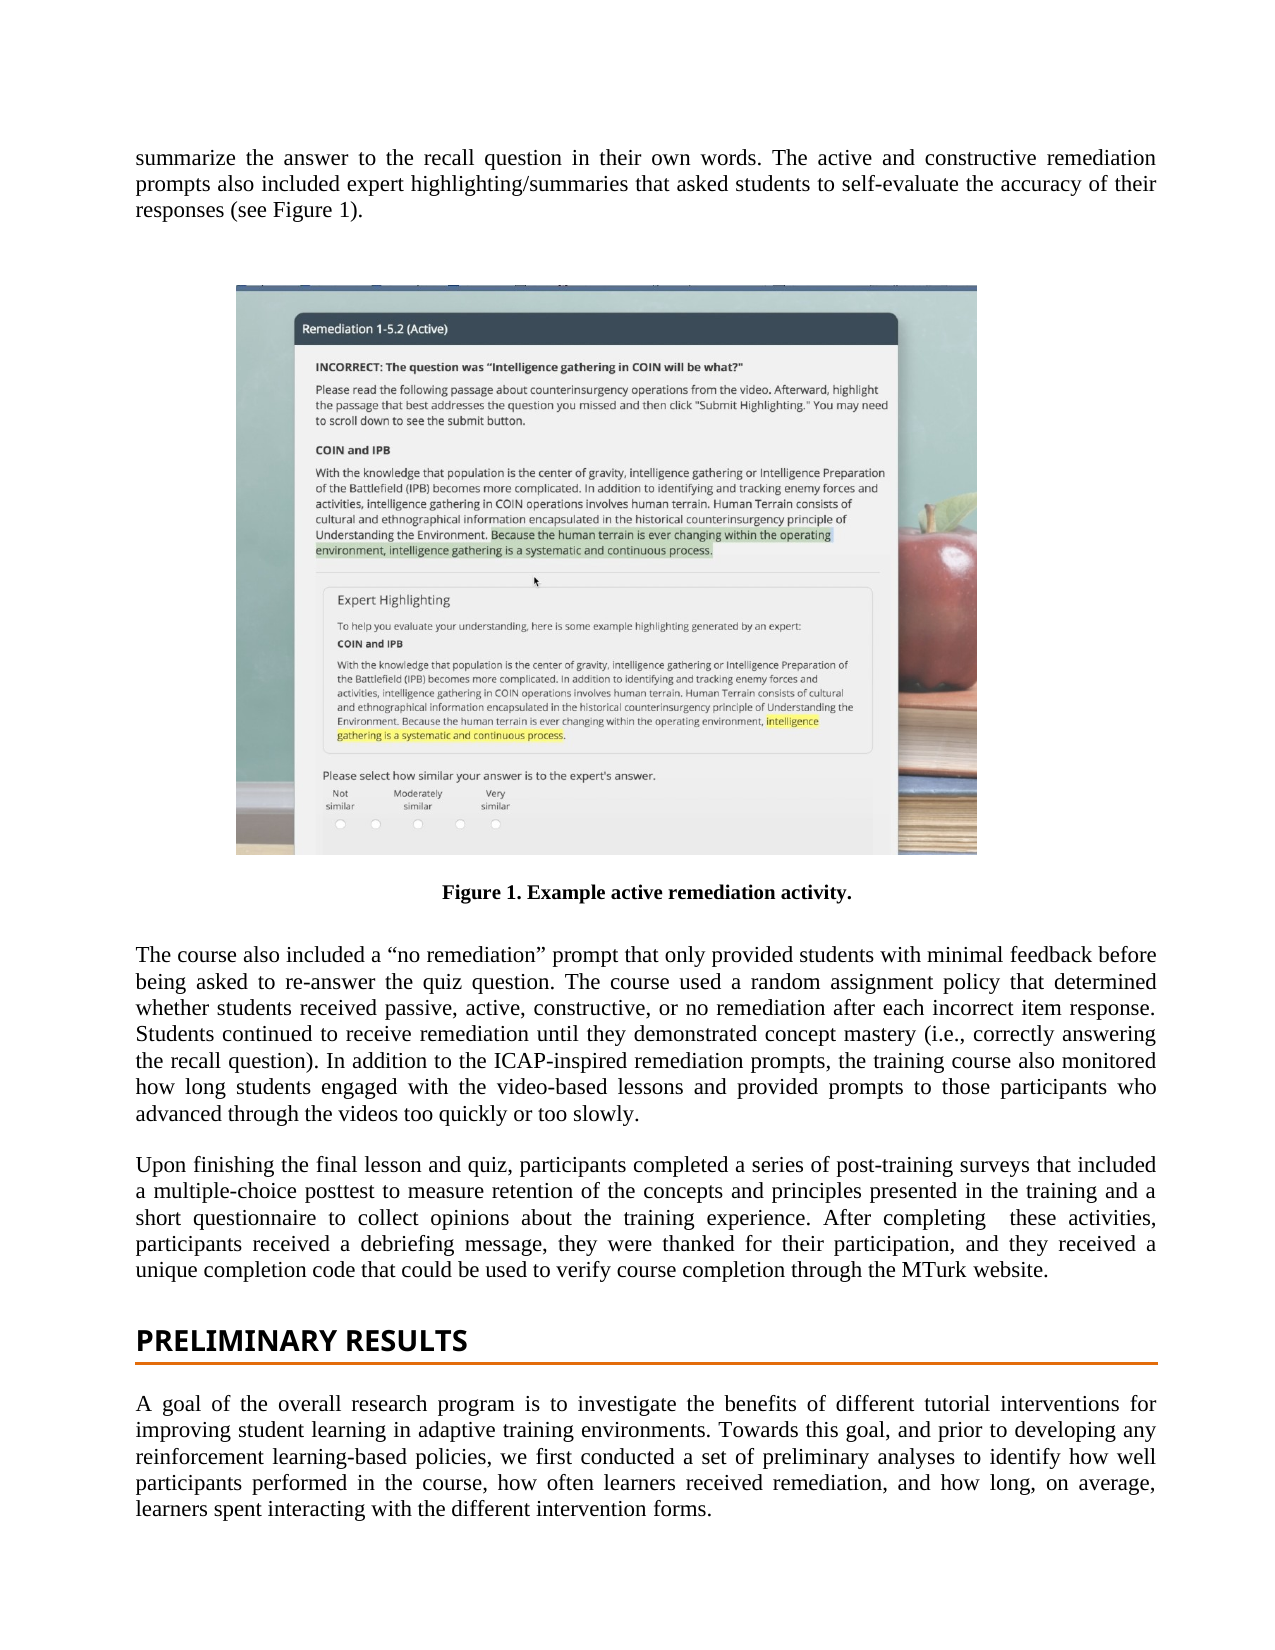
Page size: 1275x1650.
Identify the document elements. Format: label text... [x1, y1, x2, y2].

text The course also included a “no remediation” prompt that only provided students with minimal feedback before being asked to re-answer the quiz question. The course used a random assignment policy that determined whether students received passive, active, constructive, or no remediation after each incorrect item response. Students continued to receive remediation until they demonstrated concept mastery (i.e., correctly answering the recall question). In addition to the ICAP-inspired remediation prompts, the training course also monitored how long students engaged with the video-based lessons and provided prompts to those participants who advanced through the videos too quickly or too slowly. [135, 941, 1158, 1126]
text Upon finishing the final lesson and quiz, participants completed a series of post-training surveys that included a multiple-choice posttest to measure retention of the concepts and principles presented in the training and a short questionnaire to collect opinions about the training experience. After completing these activities, participants received a debriefing message, they were thanked for their participation, and they received a unique completion code that could be used to verify course completion through the MTurk website. [135, 1151, 1158, 1283]
text A goal of the overall research program is to investigate the benefits of different tutorial interventions for improving student learning in adaptive training environments. Towards this goal, and prior to developing any reinforcement learning-based policies, we first conducted a set of preliminary analyses to identify how well participants performed in the course, how often learners received remediation, and how long, on average, learners spent interacting with the different intervention forms. [135, 1390, 1158, 1522]
picture [236, 285, 977, 855]
subtitle PRELIMiNARY RESULTS [135, 1320, 1158, 1362]
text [135, 144, 1158, 223]
